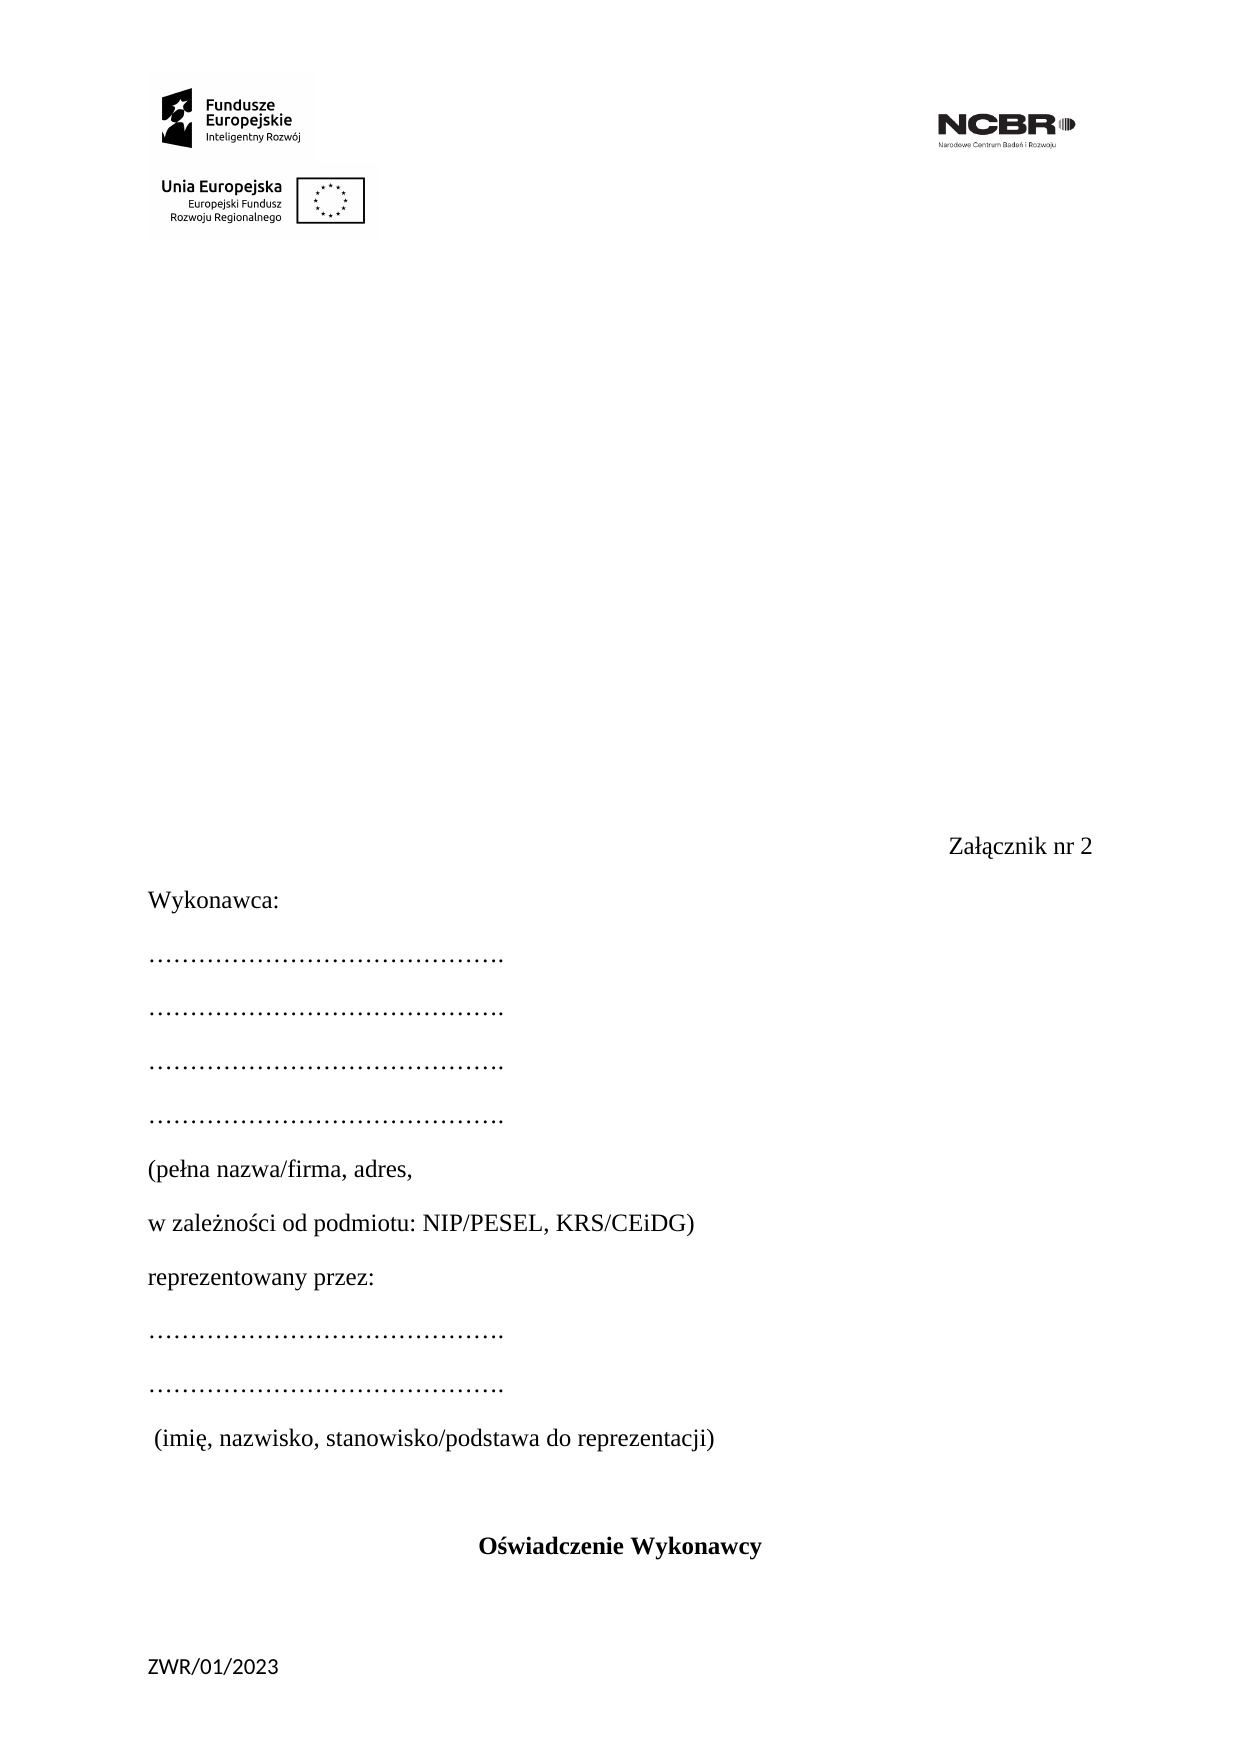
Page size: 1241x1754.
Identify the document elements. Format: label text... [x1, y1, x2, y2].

text ……………………………………. [148, 939, 1093, 967]
text ……………………………………. [148, 1100, 1093, 1129]
text (pełna nazwa/firma, adres, [148, 1154, 1093, 1183]
text reprezentowany przez: [148, 1262, 1093, 1291]
text ……………………………………. [148, 1369, 1093, 1398]
picture [147, 73, 379, 239]
text ……………………………………. [148, 1316, 1093, 1344]
text Załącznik nr 2 [148, 831, 1093, 860]
text Oświadczenie Wykonawcy [148, 1531, 1093, 1560]
text ……………………………………. [148, 992, 1093, 1021]
text w zależności od podmiotu: NIP/PESEL, KRS/CEiDG) [148, 1208, 1093, 1237]
text Wykonawca: [148, 885, 1093, 913]
picture [913, 96, 1093, 163]
text (imię, nazwisko, stanowisko/podstawa do reprezentacji) [148, 1423, 1093, 1452]
text ……………………………………. [148, 1046, 1093, 1075]
